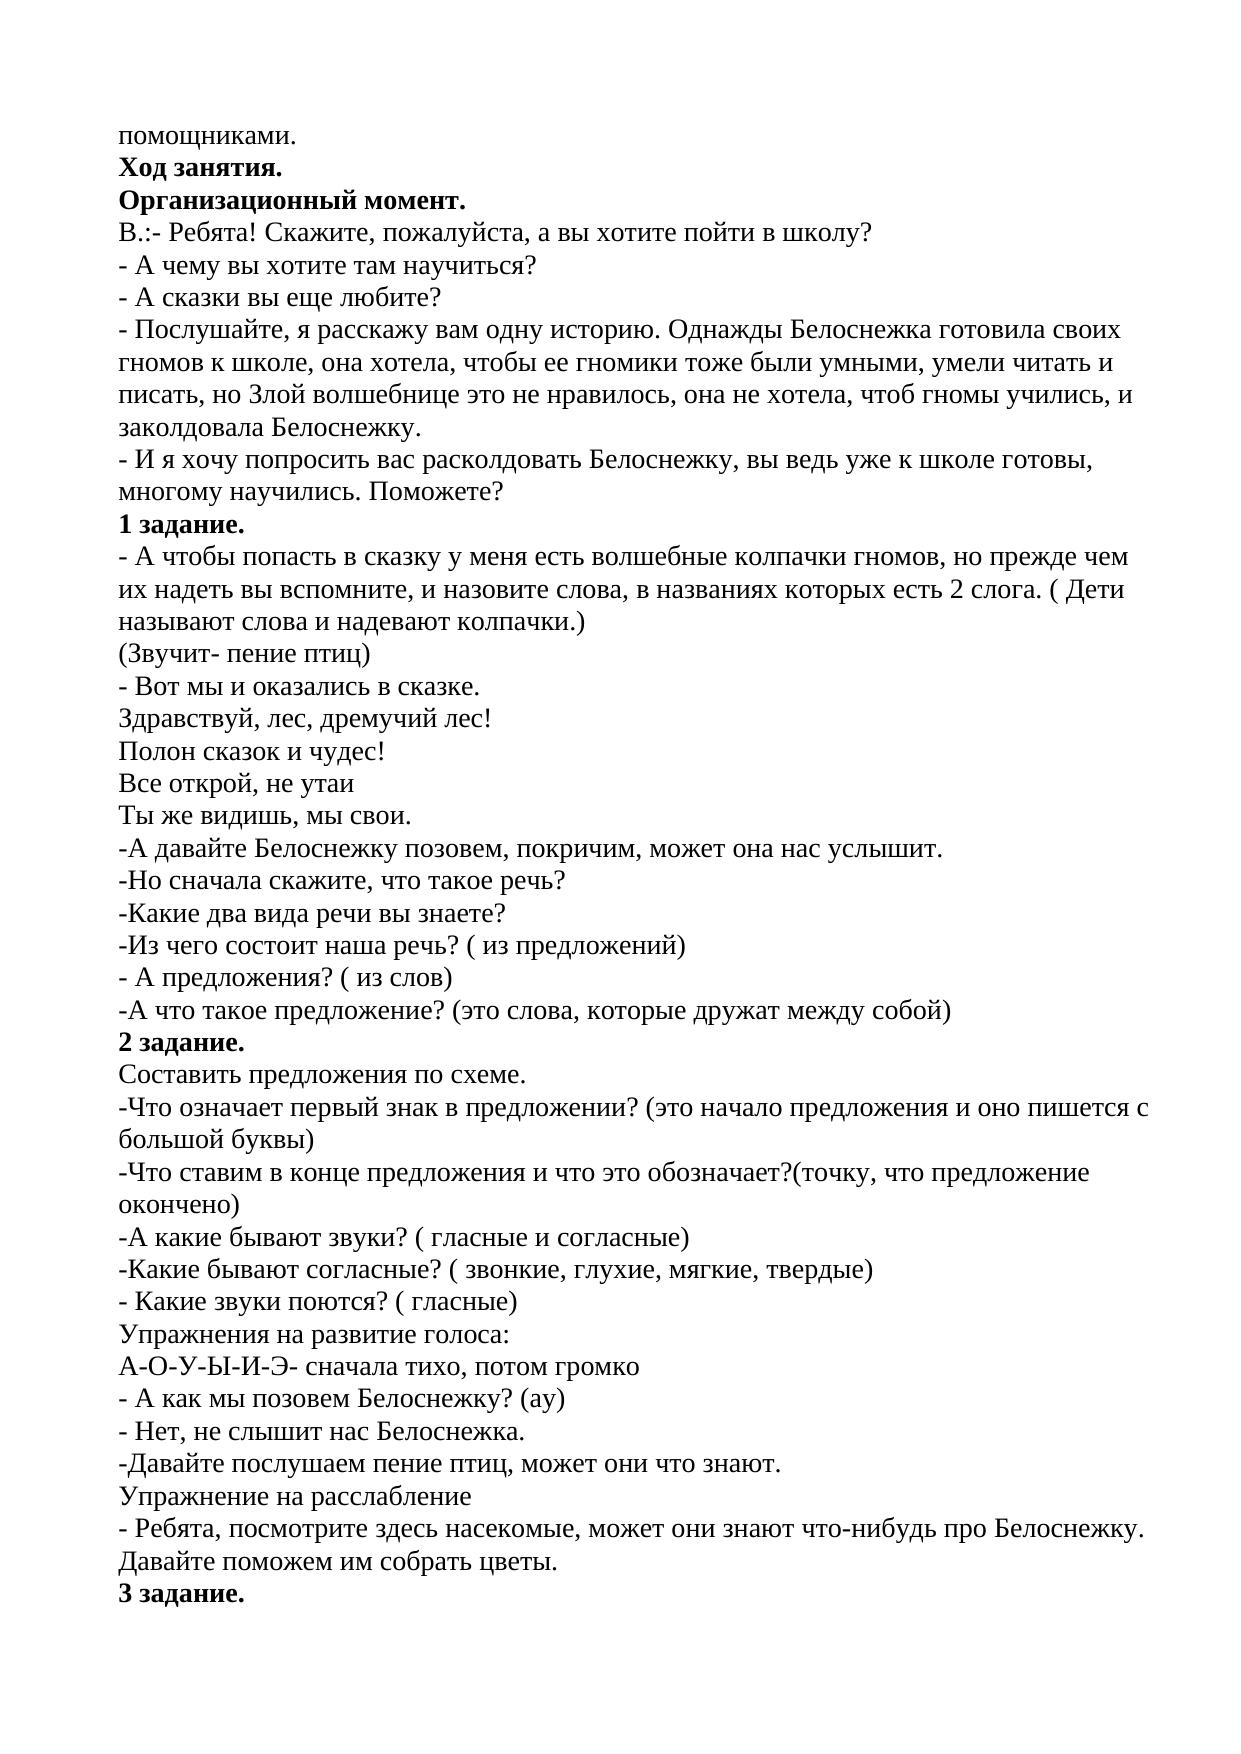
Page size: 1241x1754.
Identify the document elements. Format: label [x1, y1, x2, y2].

text [118, 118, 1152, 1608]
